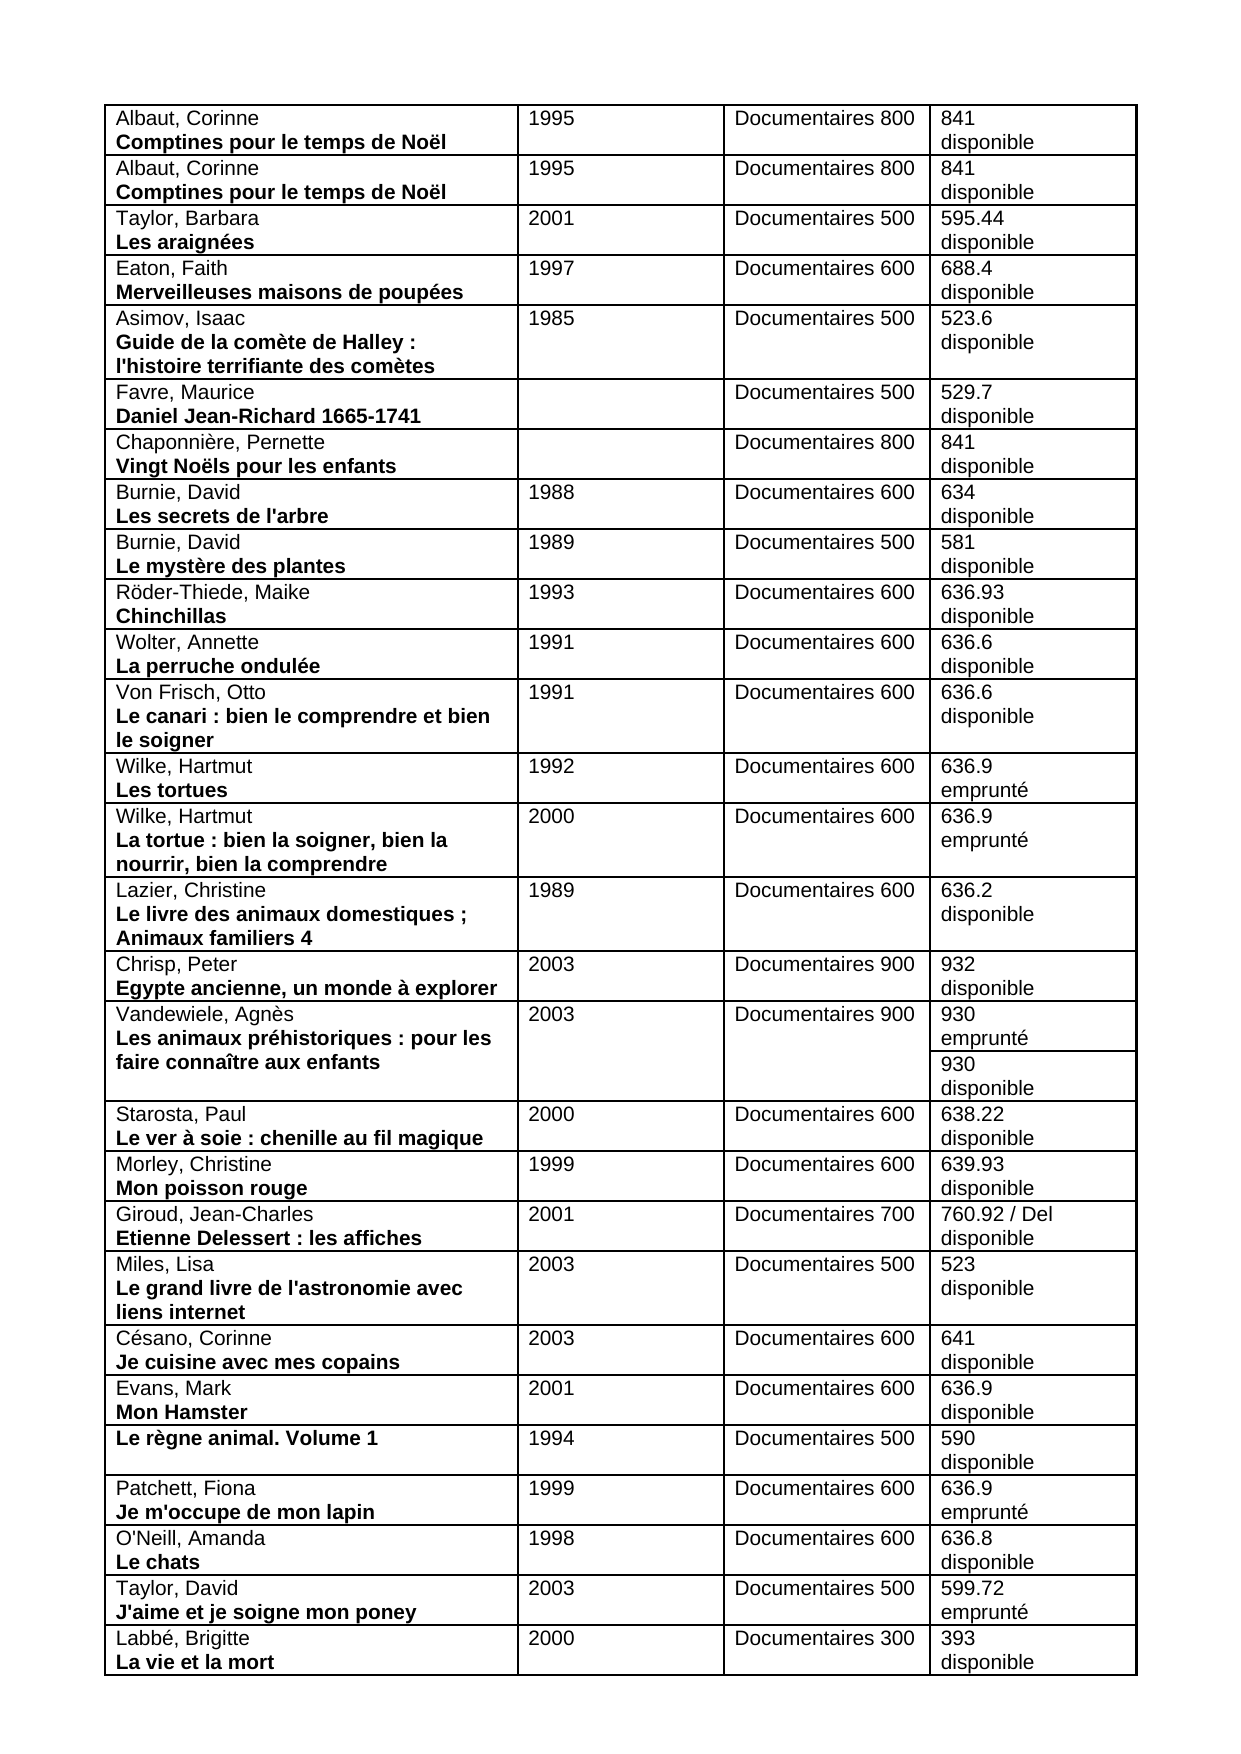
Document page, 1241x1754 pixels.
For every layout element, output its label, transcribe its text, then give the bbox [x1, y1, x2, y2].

table_cell Labbé, Brigitte La vie et la mort [106, 1626, 517, 1674]
table_cell Patchett, Fiona Je m'occupe de mon lapin [106, 1476, 517, 1524]
table_cell Le règne animal. Volume 1 [106, 1426, 517, 1474]
table_cell Miles, Lisa Le grand livre de l'astronomie avec liens internet [106, 1252, 517, 1324]
table_cell Asimov, Isaac Guide de la comète de Halley : l'histoire terrifiante des comètes [106, 306, 517, 378]
table_cell Césano, Corinne Je cuisine avec mes copains [106, 1326, 517, 1374]
table_cell 1985 [519, 306, 723, 378]
table_cell 641 disponible [931, 1326, 1135, 1374]
table_cell Taylor, David J'aime et je soigne mon poney [106, 1576, 517, 1624]
table_cell Chrisp, Peter Egypte ancienne, un monde à explorer [106, 952, 517, 1000]
table_cell Starosta, Paul Le ver à soie : chenille au fil magique [106, 1102, 517, 1150]
table_cell Documentaires 600 [725, 754, 929, 802]
table_cell Documentaires 900 [725, 952, 929, 1000]
table_cell 523.6 disponible [931, 306, 1135, 378]
table_cell 841 disponible [931, 106, 1135, 154]
table_cell 599.72 emprunté [931, 1576, 1135, 1624]
table_cell Lazier, Christine Le livre des animaux domestiques ; Animaux familiers 4 [106, 878, 517, 950]
table_cell Giroud, Jean-Charles Etienne Delessert : les affiches [106, 1202, 517, 1250]
table_cell 1994 [519, 1426, 723, 1474]
table_cell Documentaires 600 [725, 480, 929, 528]
table_cell Documentaires 300 [725, 1626, 929, 1674]
table_cell 529.7 disponible [931, 380, 1135, 428]
table_cell Wolter, Annette La perruche ondulée [106, 630, 517, 678]
table_cell 2003 [519, 1326, 723, 1374]
table_cell 595.44 disponible [931, 206, 1135, 254]
table_cell 1997 [519, 256, 723, 304]
table_cell 2003 [519, 1252, 723, 1324]
table_cell Taylor, Barbara Les araignées [106, 206, 517, 254]
table_cell 639.93 disponible [931, 1152, 1135, 1200]
table_cell Documentaires 600 [725, 1152, 929, 1200]
table_cell 2003 [519, 952, 723, 1000]
table_cell [519, 430, 723, 478]
table_cell 1991 [519, 680, 723, 752]
table_cell Burnie, David Les secrets de l'arbre [106, 480, 517, 528]
table_cell 523 disponible [931, 1252, 1135, 1324]
table_cell Documentaires 600 [725, 1326, 929, 1374]
table_cell 841 disponible [931, 156, 1135, 204]
table_cell 393 disponible [931, 1626, 1135, 1674]
table_cell 590 disponible [931, 1426, 1135, 1474]
table_cell 2003 [519, 1002, 723, 1100]
table_cell Documentaires 900 [725, 1002, 929, 1100]
table_cell 688.4 disponible [931, 256, 1135, 304]
table_cell 2000 [519, 804, 723, 876]
table_cell 636.8 disponible [931, 1526, 1135, 1574]
table_cell Documentaires 500 [725, 380, 929, 428]
table_cell 1991 [519, 630, 723, 678]
table_cell Wilke, Hartmut La tortue : bien la soigner, bien la nourrir, bien la comprendre [106, 804, 517, 876]
table_cell Documentaires 600 [725, 1476, 929, 1524]
table_cell 1999 [519, 1476, 723, 1524]
table_cell 2001 [519, 206, 723, 254]
table_cell 2003 [519, 1576, 723, 1624]
table_cell Albaut, Corinne Comptines pour le temps de Noël [106, 106, 517, 154]
table_cell Von Frisch, Otto Le canari : bien le comprendre et bien le soigner [106, 680, 517, 752]
table_cell 636.6 disponible [931, 630, 1135, 678]
table_cell 636.2 disponible [931, 878, 1135, 950]
table_cell 636.9 disponible [931, 1376, 1135, 1424]
table_cell Röder-Thiede, Maike Chinchillas [106, 580, 517, 628]
table_cell 1995 [519, 106, 723, 154]
table_cell Albaut, Corinne Comptines pour le temps de Noël [106, 156, 517, 204]
table_cell 1989 [519, 530, 723, 578]
table_cell 1989 [519, 878, 723, 950]
table_cell 930 disponible [931, 1052, 1135, 1100]
table_cell Documentaires 600 [725, 580, 929, 628]
table_cell Documentaires 600 [725, 804, 929, 876]
table_cell Evans, Mark Mon Hamster [106, 1376, 517, 1424]
table_cell Vandewiele, Agnès Les animaux préhistoriques : pour les faire connaître aux enfants [106, 1002, 517, 1100]
table_cell 841 disponible [931, 430, 1135, 478]
table_cell [519, 380, 723, 428]
table_cell Documentaires 700 [725, 1202, 929, 1250]
table_cell 636.9 emprunté [931, 1476, 1135, 1524]
table_cell 932 disponible [931, 952, 1135, 1000]
table_cell Documentaires 800 [725, 430, 929, 478]
table_cell Documentaires 800 [725, 106, 929, 154]
table_cell 1992 [519, 754, 723, 802]
table_cell Documentaires 500 [725, 1426, 929, 1474]
table_cell O'Neill, Amanda Le chats [106, 1526, 517, 1574]
table_cell 638.22 disponible [931, 1102, 1135, 1150]
table_cell 1993 [519, 580, 723, 628]
table_cell Documentaires 500 [725, 206, 929, 254]
table_cell 636.9 emprunté [931, 804, 1135, 876]
table_cell Chaponnière, Pernette Vingt Noëls pour les enfants [106, 430, 517, 478]
table_cell 1988 [519, 480, 723, 528]
table_cell Documentaires 500 [725, 530, 929, 578]
table_cell 760.92 / Del disponible [931, 1202, 1135, 1250]
table_cell 636.9 emprunté [931, 754, 1135, 802]
table_cell Documentaires 800 [725, 156, 929, 204]
table_cell 1999 [519, 1152, 723, 1200]
table_cell Documentaires 500 [725, 1252, 929, 1324]
table_cell 2001 [519, 1202, 723, 1250]
table_cell 2000 [519, 1102, 723, 1150]
table_cell 636.6 disponible [931, 680, 1135, 752]
table_cell Documentaires 600 [725, 630, 929, 678]
table_cell 581 disponible [931, 530, 1135, 578]
table_cell Documentaires 600 [725, 680, 929, 752]
table_cell Documentaires 600 [725, 256, 929, 304]
table_cell 636.93 disponible [931, 580, 1135, 628]
table_cell Documentaires 600 [725, 1102, 929, 1150]
table_cell Eaton, Faith Merveilleuses maisons de poupées [106, 256, 517, 304]
table_cell Favre, Maurice Daniel Jean-Richard 1665-1741 [106, 380, 517, 428]
table_cell 930 emprunté [931, 1002, 1135, 1050]
table_cell 1998 [519, 1526, 723, 1574]
table_cell 634 disponible [931, 480, 1135, 528]
table_cell Documentaires 600 [725, 1526, 929, 1574]
table_cell Morley, Christine Mon poisson rouge [106, 1152, 517, 1200]
table_cell 1995 [519, 156, 723, 204]
table_cell Documentaires 500 [725, 1576, 929, 1624]
table_cell 2000 [519, 1626, 723, 1674]
table_cell Burnie, David Le mystère des plantes [106, 530, 517, 578]
table_cell Wilke, Hartmut Les tortues [106, 754, 517, 802]
table_cell Documentaires 500 [725, 306, 929, 378]
table_cell Documentaires 600 [725, 1376, 929, 1424]
table_cell 2001 [519, 1376, 723, 1424]
table_cell Documentaires 600 [725, 878, 929, 950]
